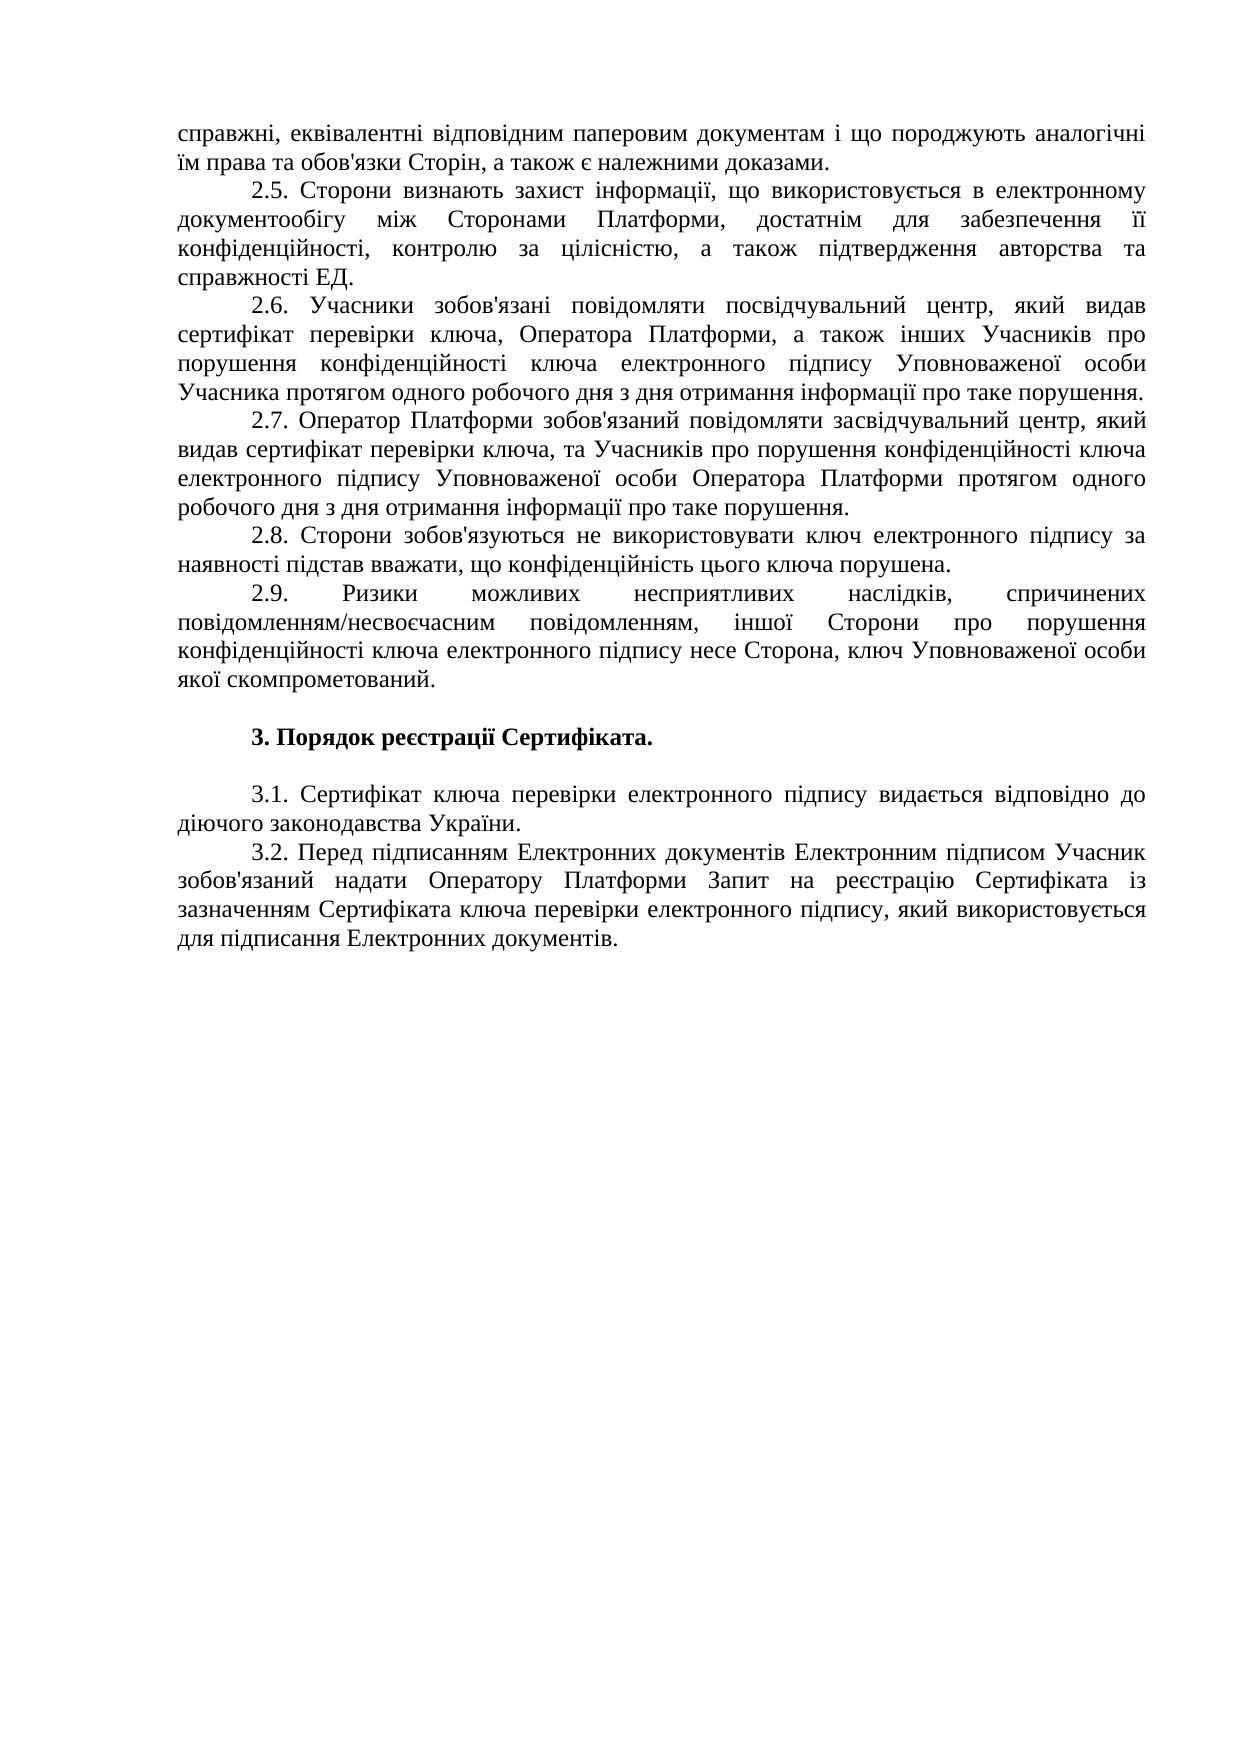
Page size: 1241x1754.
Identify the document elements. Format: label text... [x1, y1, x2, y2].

text 3.1. Сертифікат ключа перевірки електронного підпису видається відповідно до діючого законодавства України. [177, 779, 1147, 837]
text 2.8. Сторони зобов'язуються не використовувати ключ електронного підпису за наявності підстав вважати, що конфіденційність цього ключа порушена. [177, 521, 1147, 578]
text 2.5. Сторони визнають захист інформації, що використовується в електронному документообігу між Сторонами Платформи, достатнім для забезпечення її конфіденційності, контролю за цілісністю, а також підтвердження авторства та справжності ЕД. [177, 176, 1147, 291]
text 2.9. Ризики можливих несприятливих наслідків, спричинених повідомленням/несвоєчасним повідомленням, іншої Сторони про порушення конфіденційності ключа електронного підпису несе Сторона, ключ Уповноваженої особи якої скомпрометований. [177, 578, 1147, 693]
text 2.6. Учасники зобов'язані повідомляти посвідчувальний центр, який видав сертифікат перевірки ключа, Оператора Платформи, а також інших Учасників про порушення конфіденційності ключа електронного підпису Уповноваженої особи Учасника протягом одного робочого дня з дня отримання інформації про таке порушення. [177, 291, 1147, 406]
text 3. Порядок реєстрації Сертифіката. [177, 722, 1147, 751]
text 3.2. Перед підписанням Електронних документів Електронним підписом Учасник зобов'язаний надати Оператору Платформи Запит на реєстрацію Сертифіката із зазначенням Сертифіката ключа перевірки електронного підпису, який використовується для підписання Електронних документів. [177, 837, 1147, 952]
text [177, 118, 1147, 176]
text 2.7. Оператор Платформи зобов'язаний повідомляти засвідчувальний центр, який видав сертифікат перевірки ключа, та Учасників про порушення конфіденційності ключа електронного підпису Уповноваженої особи Оператора Платформи протягом одного робочого дня з дня отримання інформації про таке порушення. [177, 406, 1147, 521]
